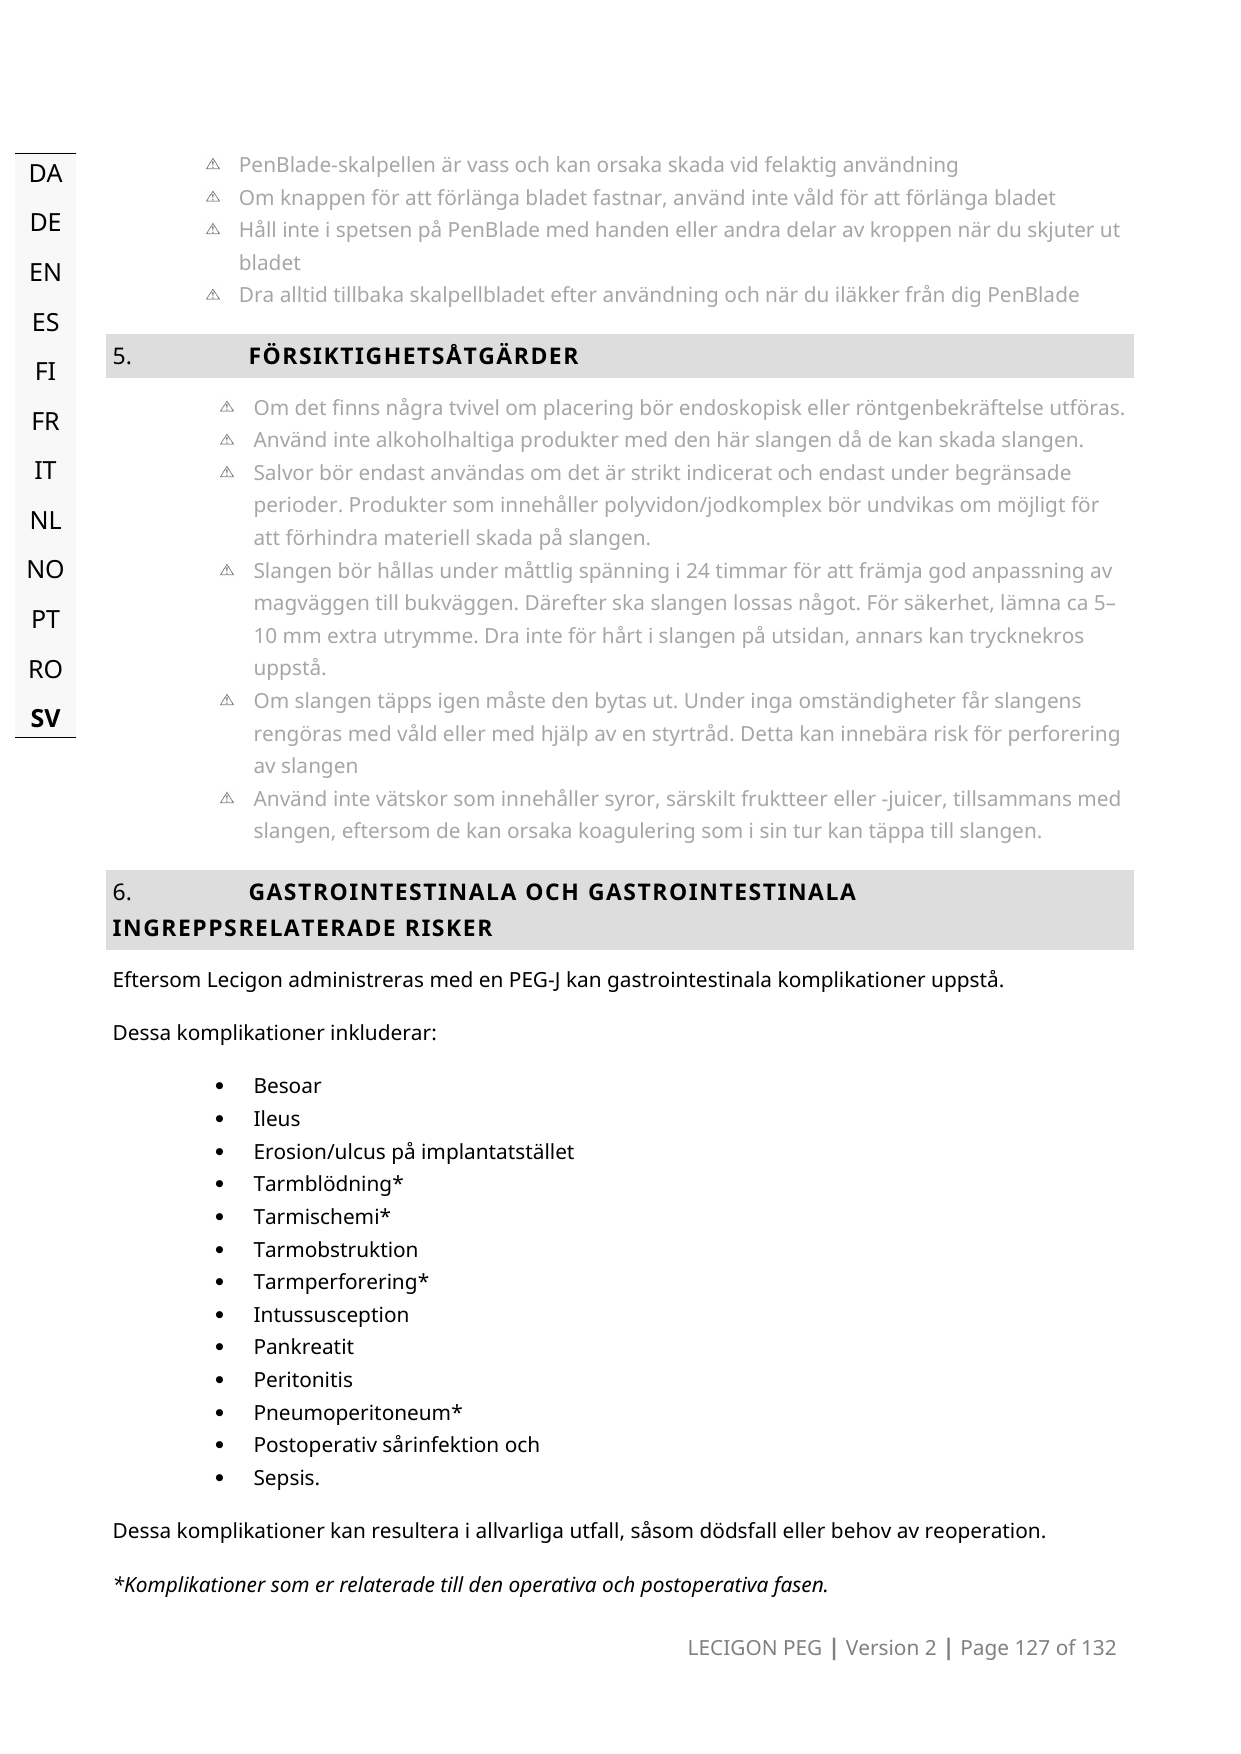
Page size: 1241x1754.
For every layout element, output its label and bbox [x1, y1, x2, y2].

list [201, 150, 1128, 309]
picture [216, 463, 237, 481]
picture [216, 561, 237, 579]
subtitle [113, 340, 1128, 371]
picture [216, 398, 237, 415]
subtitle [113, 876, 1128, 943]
picture [216, 691, 237, 709]
picture [202, 155, 223, 173]
picture [216, 789, 237, 807]
picture [202, 286, 223, 303]
picture [216, 431, 237, 448]
picture [202, 220, 223, 238]
picture [202, 188, 223, 205]
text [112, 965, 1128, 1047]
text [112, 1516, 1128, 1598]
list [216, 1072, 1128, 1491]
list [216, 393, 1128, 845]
